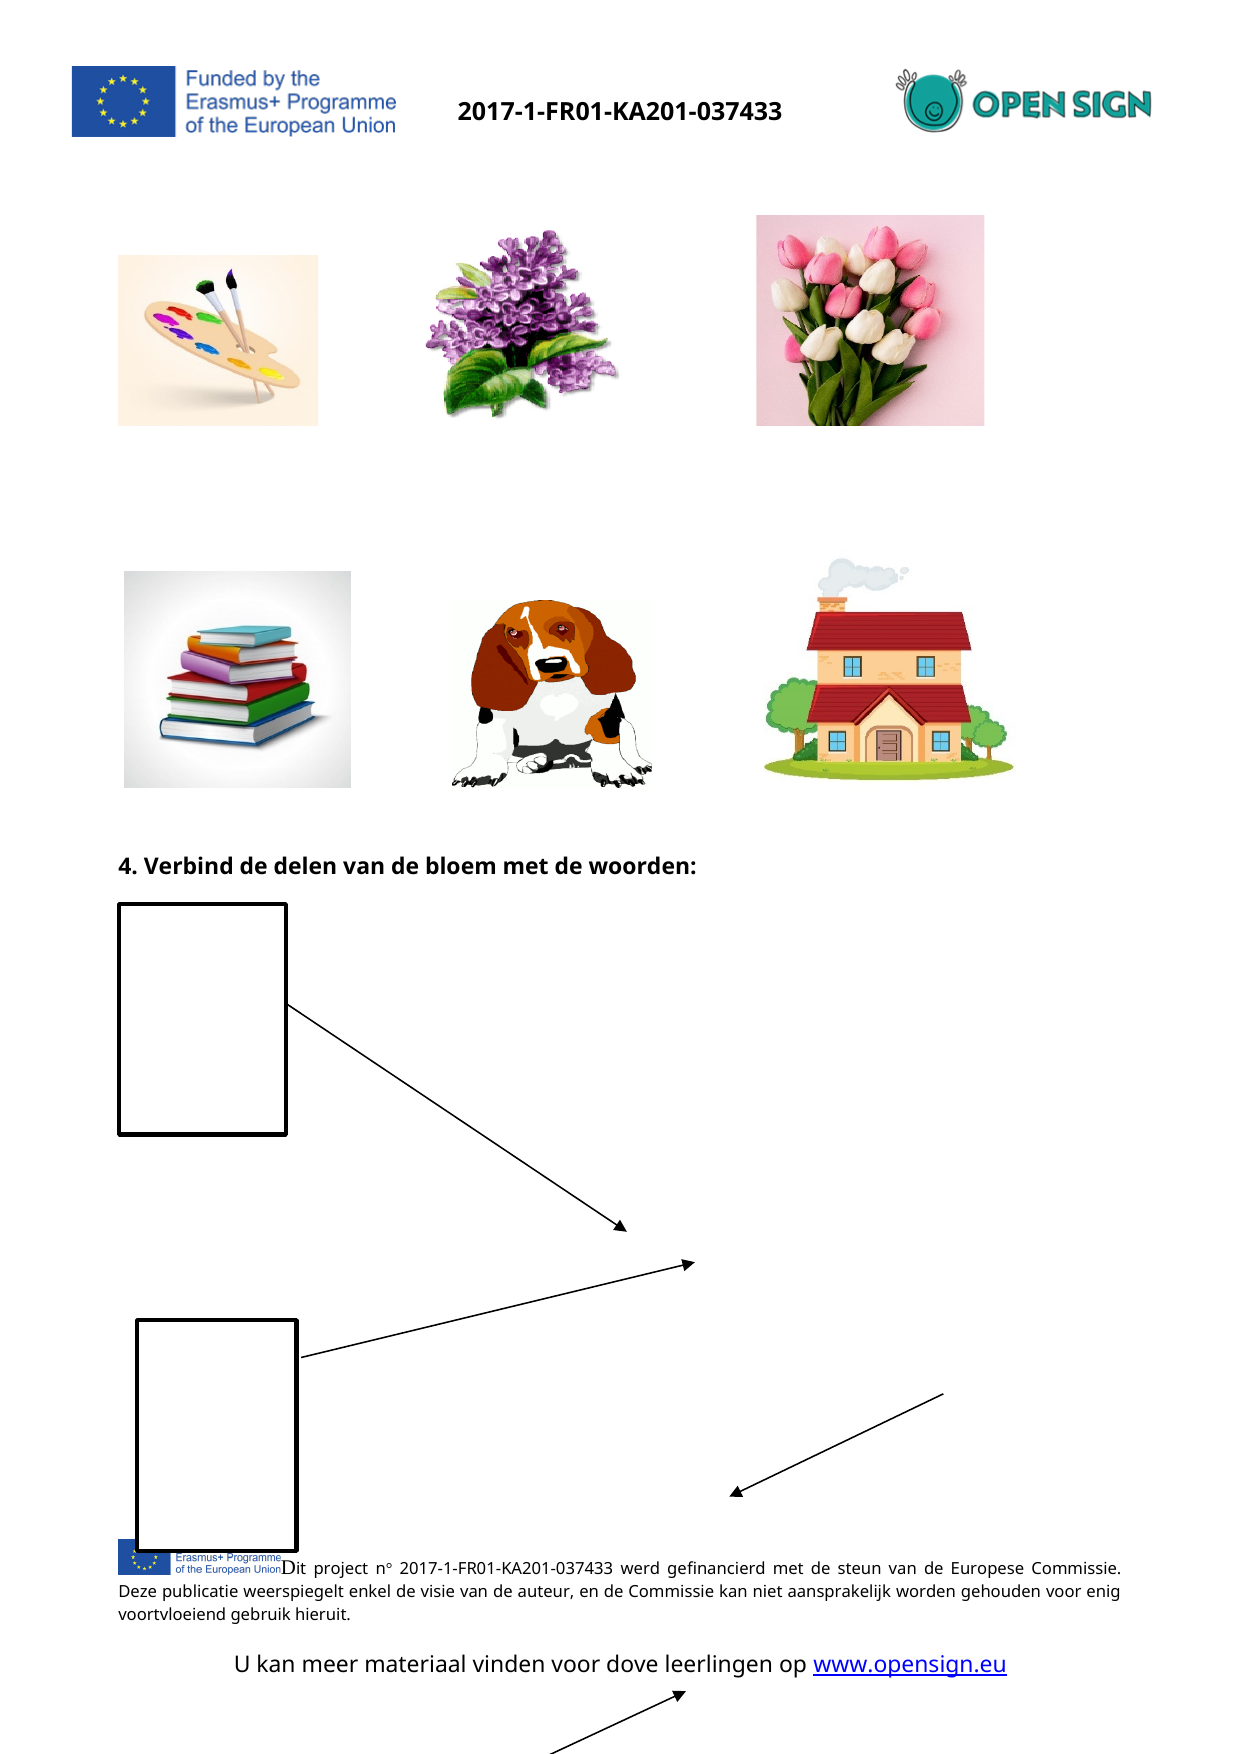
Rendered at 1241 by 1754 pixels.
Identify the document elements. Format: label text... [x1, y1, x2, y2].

picture [118, 255, 319, 426]
picture [124, 571, 351, 788]
picture [425, 230, 626, 426]
picture [882, 59, 1180, 147]
text 4. Verbind de delen van de bloem met de woorden: [118, 850, 1122, 881]
picture [118, 1539, 281, 1575]
picture [753, 550, 1024, 788]
picture [71, 66, 396, 137]
picture [756, 215, 985, 426]
picture [452, 600, 652, 788]
